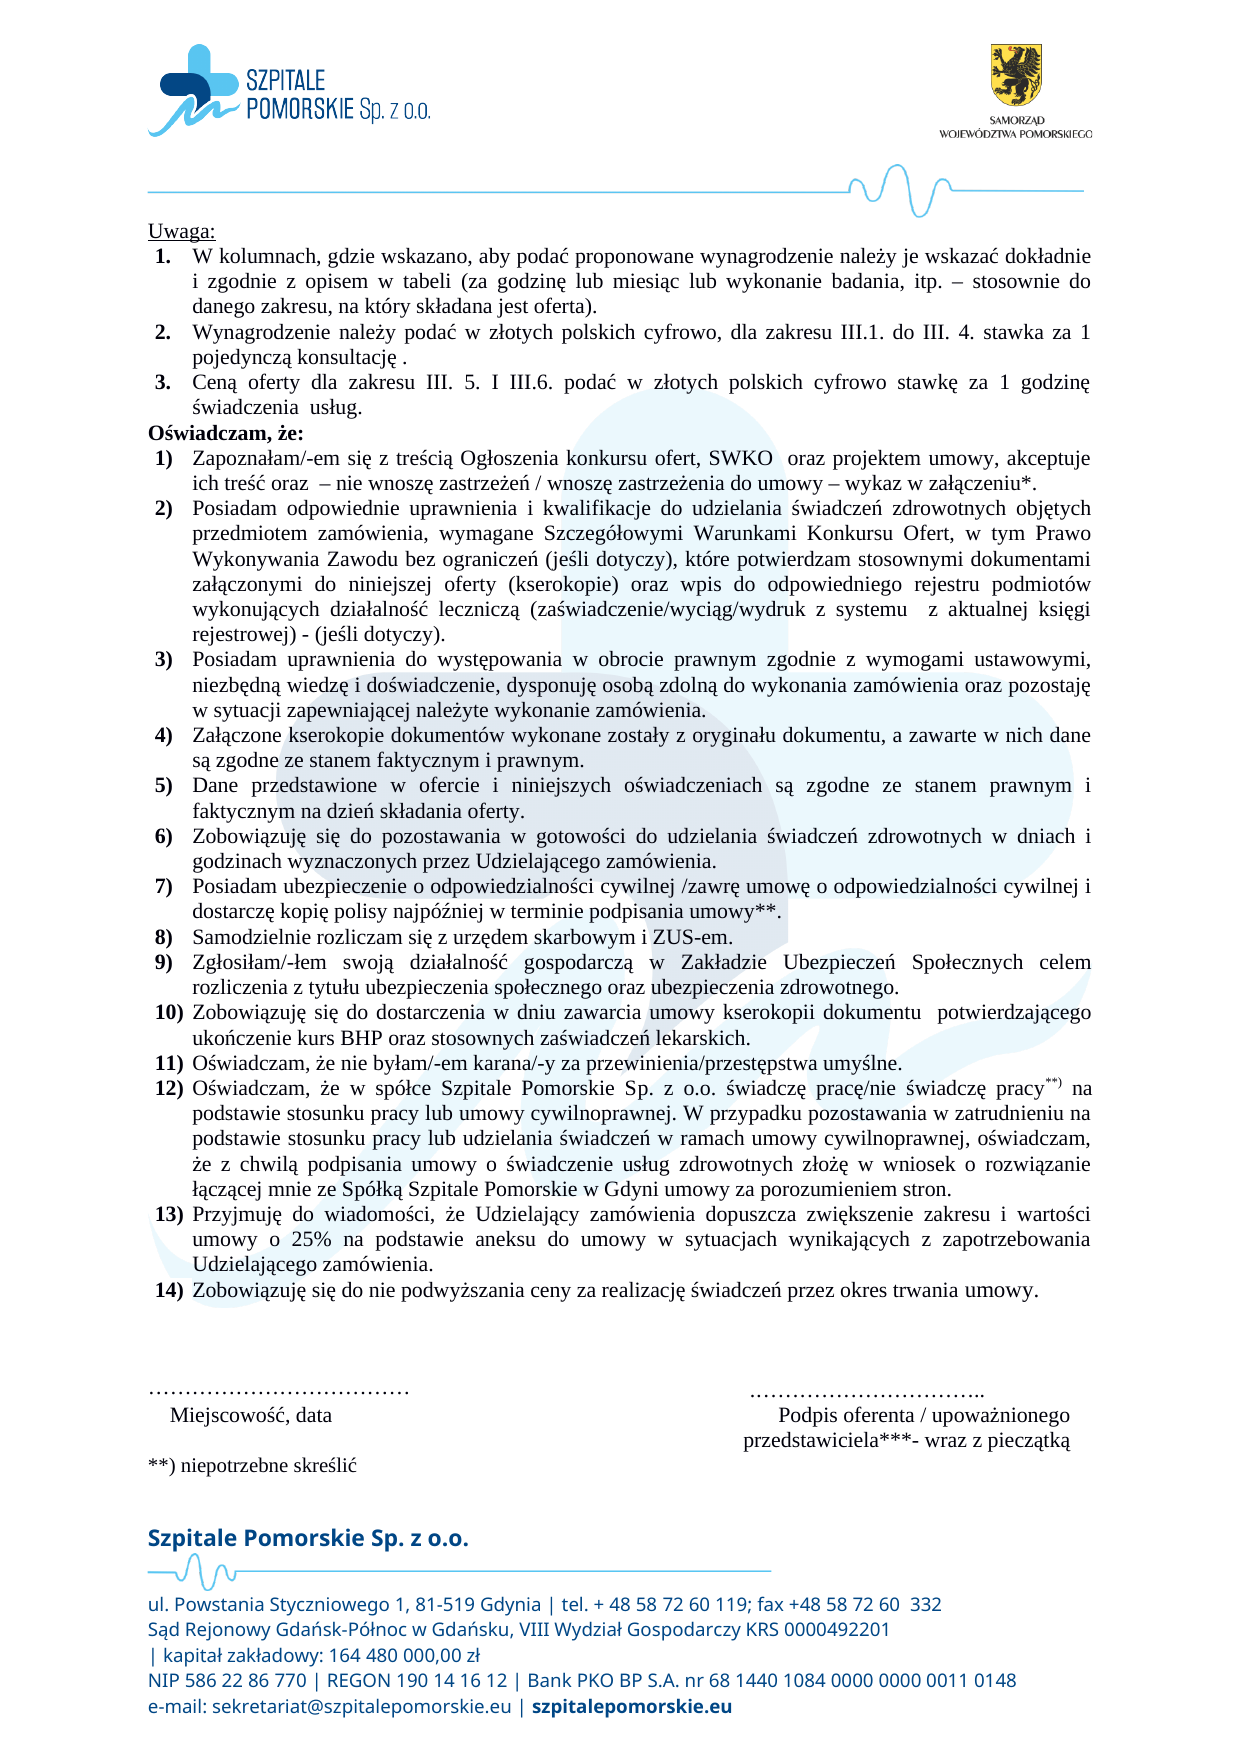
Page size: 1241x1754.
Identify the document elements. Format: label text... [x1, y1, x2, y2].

table_header .………………………….. [610, 1324, 1081, 1402]
list Zobowiązuję się do nie podwyższania ceny za realizację świadczeń przez okres trwania umowy. [154, 1277, 1092, 1303]
list Załączone kserokopie dokumentów wykonane zostały z oryginału dokumentu, a zawarte w nich dane są zgodne ze stanem faktycznym i prawnym. [154, 722, 1092, 772]
list Zapoznałam/-em się z treścią Ogłoszenia konkursu ofert, SWKO oraz projektem umowy, akceptuje ich treść oraz – nie wnoszę zastrzeżeń / wnoszę zastrzeżenia do umowy – wykaz w załączeniu*. [154, 445, 1092, 495]
list Zobowiązuję się do dostarczenia w dniu zawarcia umowy kserokopii dokumentu potwierdzającego ukończenie kurs BHP oraz stosownych zaświadczeń lekarskich. [154, 999, 1092, 1050]
list Oświadczam, że w spółce Szpitale Pomorskie Sp. z o.o. świadczę pracę/nie świadczę pracy**) na podstawie stosunku pracy lub umowy cywilnoprawnej. W przypadku pozostawania w zatrudnieniu na podstawie stosunku pracy lub udzielania świadczeń w ramach umowy cywilnoprawnej, oświadczam, że z chwilą podpisania umowy o świadczenie usług zdrowotnych złożę w wniosek o rozwiązanie łączącej mnie ze Spółką Szpitale Pomorskie w Gdyni umowy za porozumieniem stron. [154, 1075, 1092, 1201]
list Dane przedstawione w ofercie i niniejszych oświadczeniach są zgodne ze stanem prawnym i faktycznym na dzień składania oferty. [154, 772, 1092, 823]
picture [147, 387, 1093, 1308]
list Zgłosiłam/-łem swoją działalność gospodarczą w Zakładzie Ubezpieczeń Społecznych celem rozliczenia z tytułu ubezpieczenia społecznego oraz ubezpieczenia zdrowotnego. [154, 949, 1092, 999]
list W kolumnach, gdzie wskazano, aby podać proponowane wynagrodzenie należy je wskazać dokładnie i zgodnie z opisem w tabeli (za godzinę lub miesiąc lub wykonanie badania, itp. – stosownie do danego zakresu, na który składana jest oferta). [154, 243, 1092, 319]
picture [939, 44, 1093, 138]
table_cell Podpis oferenta / upoważnionego przedstawiciela***- wraz z pieczątką [610, 1402, 1081, 1453]
list Oświadczam, że nie byłam/-em karana/-y za przewinienia/przestępstwa umyślne. [154, 1050, 1092, 1075]
text **) niepotrzebne skreślić [148, 1453, 1092, 1477]
picture [147, 1553, 772, 1591]
list Zobowiązuję się do pozostawania w gotowości do udzielania świadczeń zdrowotnych w dniach i godzinach wyznaczonych przez Udzielającego zamówienia. [154, 823, 1092, 873]
list Posiadam uprawnienia do występowania w obrocie prawnym zgodnie z wymogami ustawowymi, niezbędną wiedzę i doświadczenie, dysponuję osobą zdolną do wykonania zamówienia oraz pozostaję w sytuacji zapewniającej należyte wykonanie zamówienia. [154, 646, 1092, 722]
list Posiadam ubezpieczenie o odpowiedzialności cywilnej /zawrę umowę o odpowiedzialności cywilnej i dostarczę kopię polisy najpóźniej w terminie podpisania umowy**. [154, 873, 1092, 924]
text Uwaga: [148, 218, 1092, 243]
table_header ……………………………… [136, 1324, 609, 1402]
text Oświadczam, że: [148, 419, 1092, 445]
list Posiadam odpowiednie uprawnienia i kwalifikacje do udzielania świadczeń zdrowotnych objętych przedmiotem zamówienia, wymagane Szczegółowymi Warunkami Konkursu Ofert, w tym Prawo Wykonywania Zawodu bez ograniczeń (jeśli dotyczy), które potwierdzam stosownymi dokumentami załączonymi do niniejszej oferty (kserokopie) oraz wpis do odpowiedniego rejestru podmiotów wykonujących działalność leczniczą (zaświadczenie/wyciąg/wydruk z systemu z aktualnej księgi rejestrowej) - (jeśli dotyczy). [154, 495, 1092, 646]
list Ceną oferty dla zakresu III. 5. I III.6. podać w złotych polskich cyfrowo stawkę za 1 godzinę świadczenia usług. [154, 369, 1092, 419]
list Samodzielnie rozliczam się z urzędem skarbowym i ZUS-em. [154, 924, 1092, 949]
list Wynagrodzenie należy podać w złotych polskich cyfrowo, dla zakresu III.1. do III. 4. stawka za 1 pojedynczą konsultację . [154, 319, 1092, 369]
list Przyjmuję do wiadomości, że Udzielający zamówienia dopuszcza zwiększenie zakresu i wartości umowy o 25% na podstawie aneksu do umowy w sytuacjach wynikających z zapotrzebowania Udzielającego zamówienia. [154, 1201, 1092, 1277]
picture [147, 164, 1084, 218]
table_cell Miejscowość, data [136, 1402, 609, 1453]
picture [147, 44, 431, 137]
